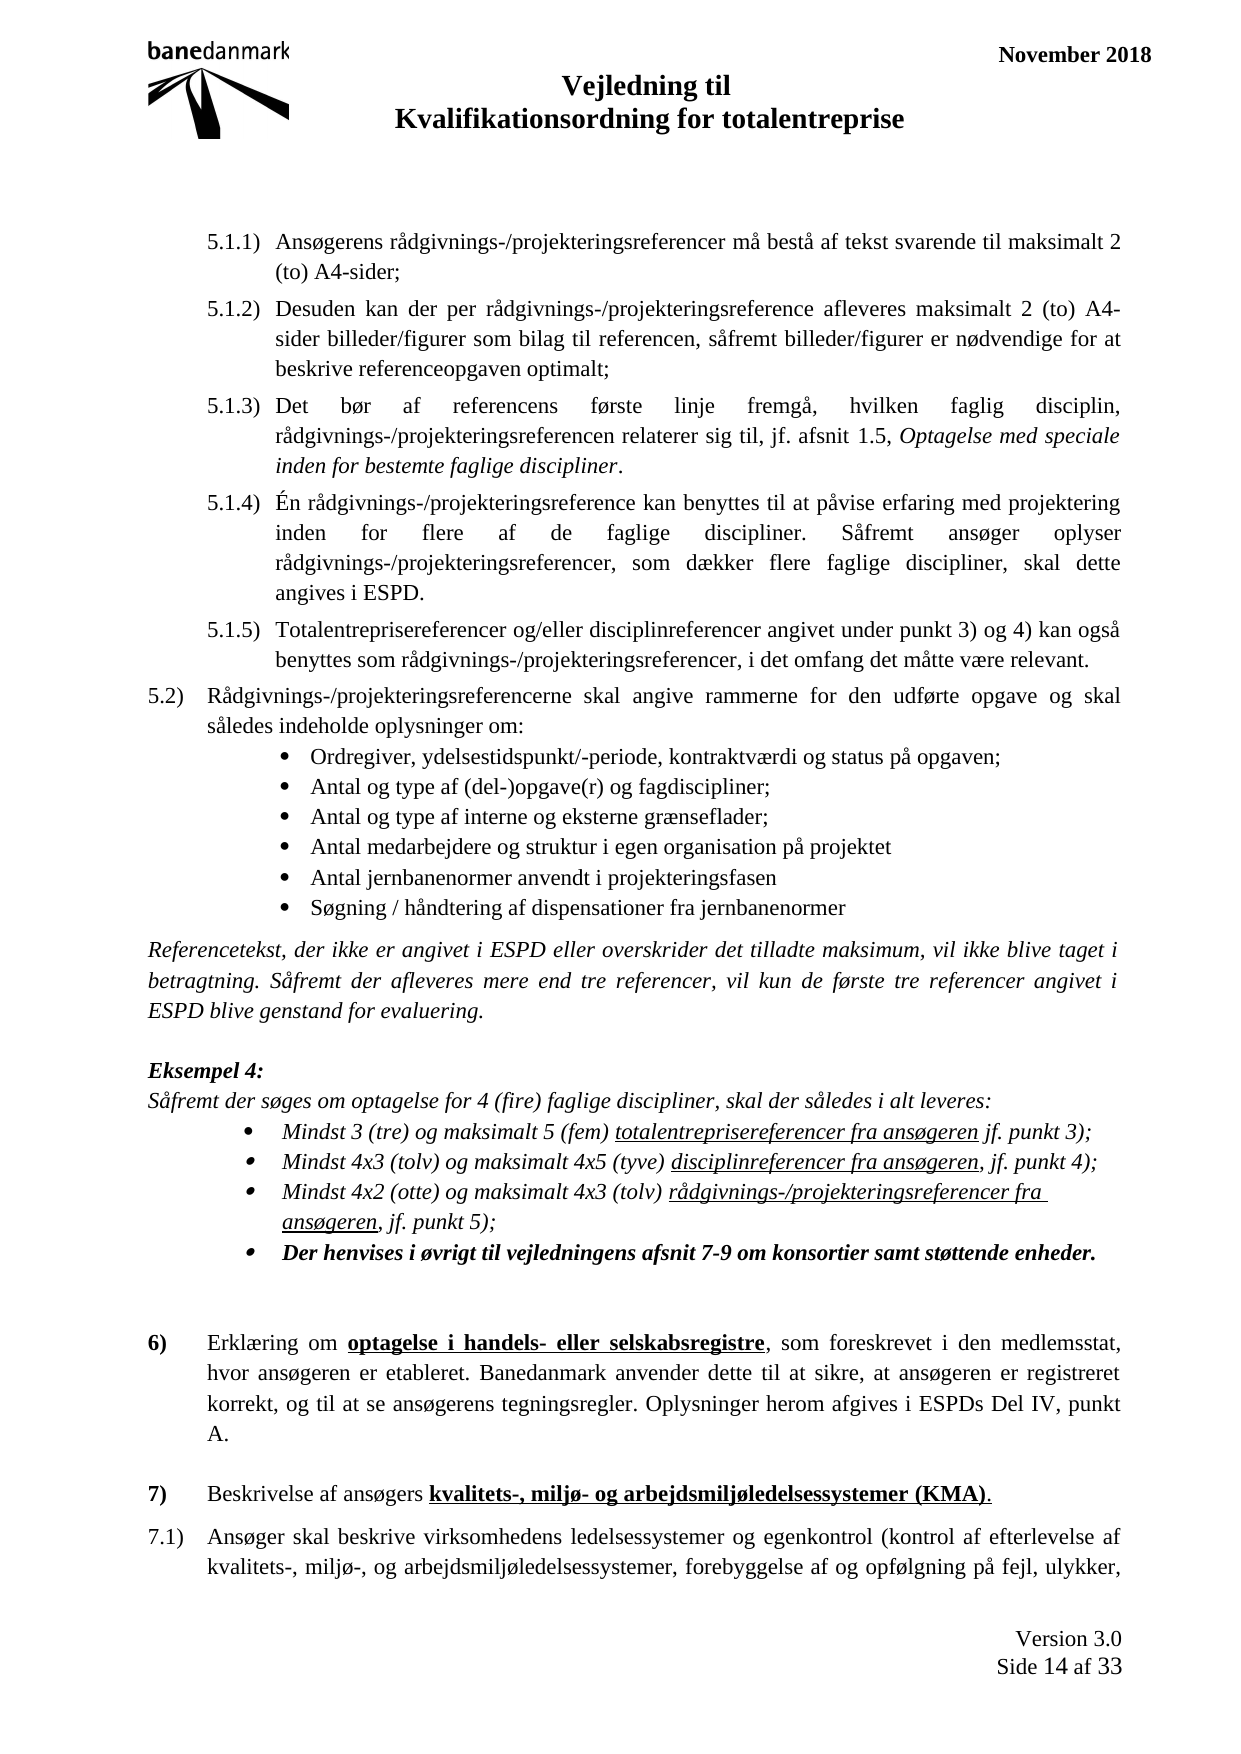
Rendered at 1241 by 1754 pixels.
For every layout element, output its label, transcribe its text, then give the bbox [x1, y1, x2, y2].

list Ordregiver, ydelsestidspunkt/-periode, kontraktværdi og status på opgaven; [281, 743, 1122, 769]
list Antal medarbejdere og struktur i egen organisation på projektet [281, 833, 1122, 860]
list Desuden kan der per rådgivnings-/projekteringsreference afleveres maksimalt 2 (to) A4-sider billeder/figurer som bilag til referencen, såfremt billeder/figurer er nødvendige for at beskrive referenceopgaven optimalt; [207, 295, 1122, 382]
text Eksempel 4: [148, 1057, 1122, 1084]
list Antal og type af (del-)opgave(r) og fagdiscipliner; [281, 773, 1122, 799]
list Søgning / håndtering af dispensationer fra jernbanenormer [281, 894, 1122, 920]
list Rådgivnings-/projekteringsreferencerne skal angive rammerne for den udførte opgave og skal således indeholde oplysninger om: [148, 682, 1122, 739]
list Mindst 4x3 (tolv) og maksimalt 4x5 (tyve) disciplinreferencer fra ansøgeren, jf. punkt 4); [244, 1148, 1122, 1174]
list Antal jernbanenormer anvendt i projekteringsfasen [281, 864, 1122, 890]
list Ansøgerens rådgivnings-/projekteringsreferencer må bestå af tekst svarende til maksimalt 2 (to) A4-sider; [207, 228, 1122, 285]
list Totalentreprisereferencer og/eller disciplinreferencer angivet under punkt 3) og 4) kan også benyttes som rådgivnings-/projekteringsreferencer, i det omfang det måtte være relevant. [207, 616, 1122, 672]
list Én rådgivnings-/projekteringsreference kan benyttes til at påvise erfaring med projektering inden for flere af de faglige discipliner. Såfremt ansøger oplyser rådgivnings-/projekteringsreferencer, som dækker flere faglige discipliner, skal dette angives i ESPD. [207, 489, 1122, 606]
list Erklæring om optagelse i handels- eller selskabsregistre, som foreskrevet i den medlemsstat, hvor ansøgeren er etableret. Banedanmark anvender dette til at sikre, at ansøgeren er registreret korrekt, og til at se ansøgerens tegningsregler. Oplysninger herom afgives i ESPDs Del IV, punkt A. [148, 1329, 1122, 1446]
picture [148, 41, 289, 138]
list Mindst 4x2 (otte) og maksimalt 4x3 (tolv) rådgivnings-/projekteringsreferencer fra ansøgeren, jf. punkt 5); [244, 1178, 1122, 1235]
list Der henvises i øvrigt til vejledningens afsnit 7-9 om konsortier samt støttende enheder. [244, 1239, 1122, 1265]
list Mindst 3 (tre) og maksimalt 5 (fem) totalentreprisereferencer fra ansøgeren jf. punkt 3); [244, 1118, 1122, 1144]
text Referencetekst, der ikke er angivet i ESPD eller overskrider det tilladte maksimum, vil ikke blive taget i betragtning. Såfremt der afleveres mere end tre referencer, vil kun de første tre referencer angivet i ESPD blive genstand for evaluering. [148, 937, 1122, 1023]
list Antal og type af interne og eksterne grænseflader; [281, 803, 1122, 829]
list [148, 1523, 1122, 1579]
list Beskrivelse af ansøgers kvalitets-, miljø- og arbejdsmiljøledelsessystemer (KMA). [148, 1480, 1122, 1507]
list Det bør af referencens første linje fremgå, hvilken faglig disciplin, rådgivnings-/projekteringsreferencen relaterer sig til, jf. afsnit 1.5, Optagelse med speciale inden for bestemte faglige discipliner. [207, 392, 1122, 478]
text Såfremt der søges om optagelse for 4 (fire) faglige discipliner, skal der således i alt leveres: [148, 1088, 1122, 1114]
